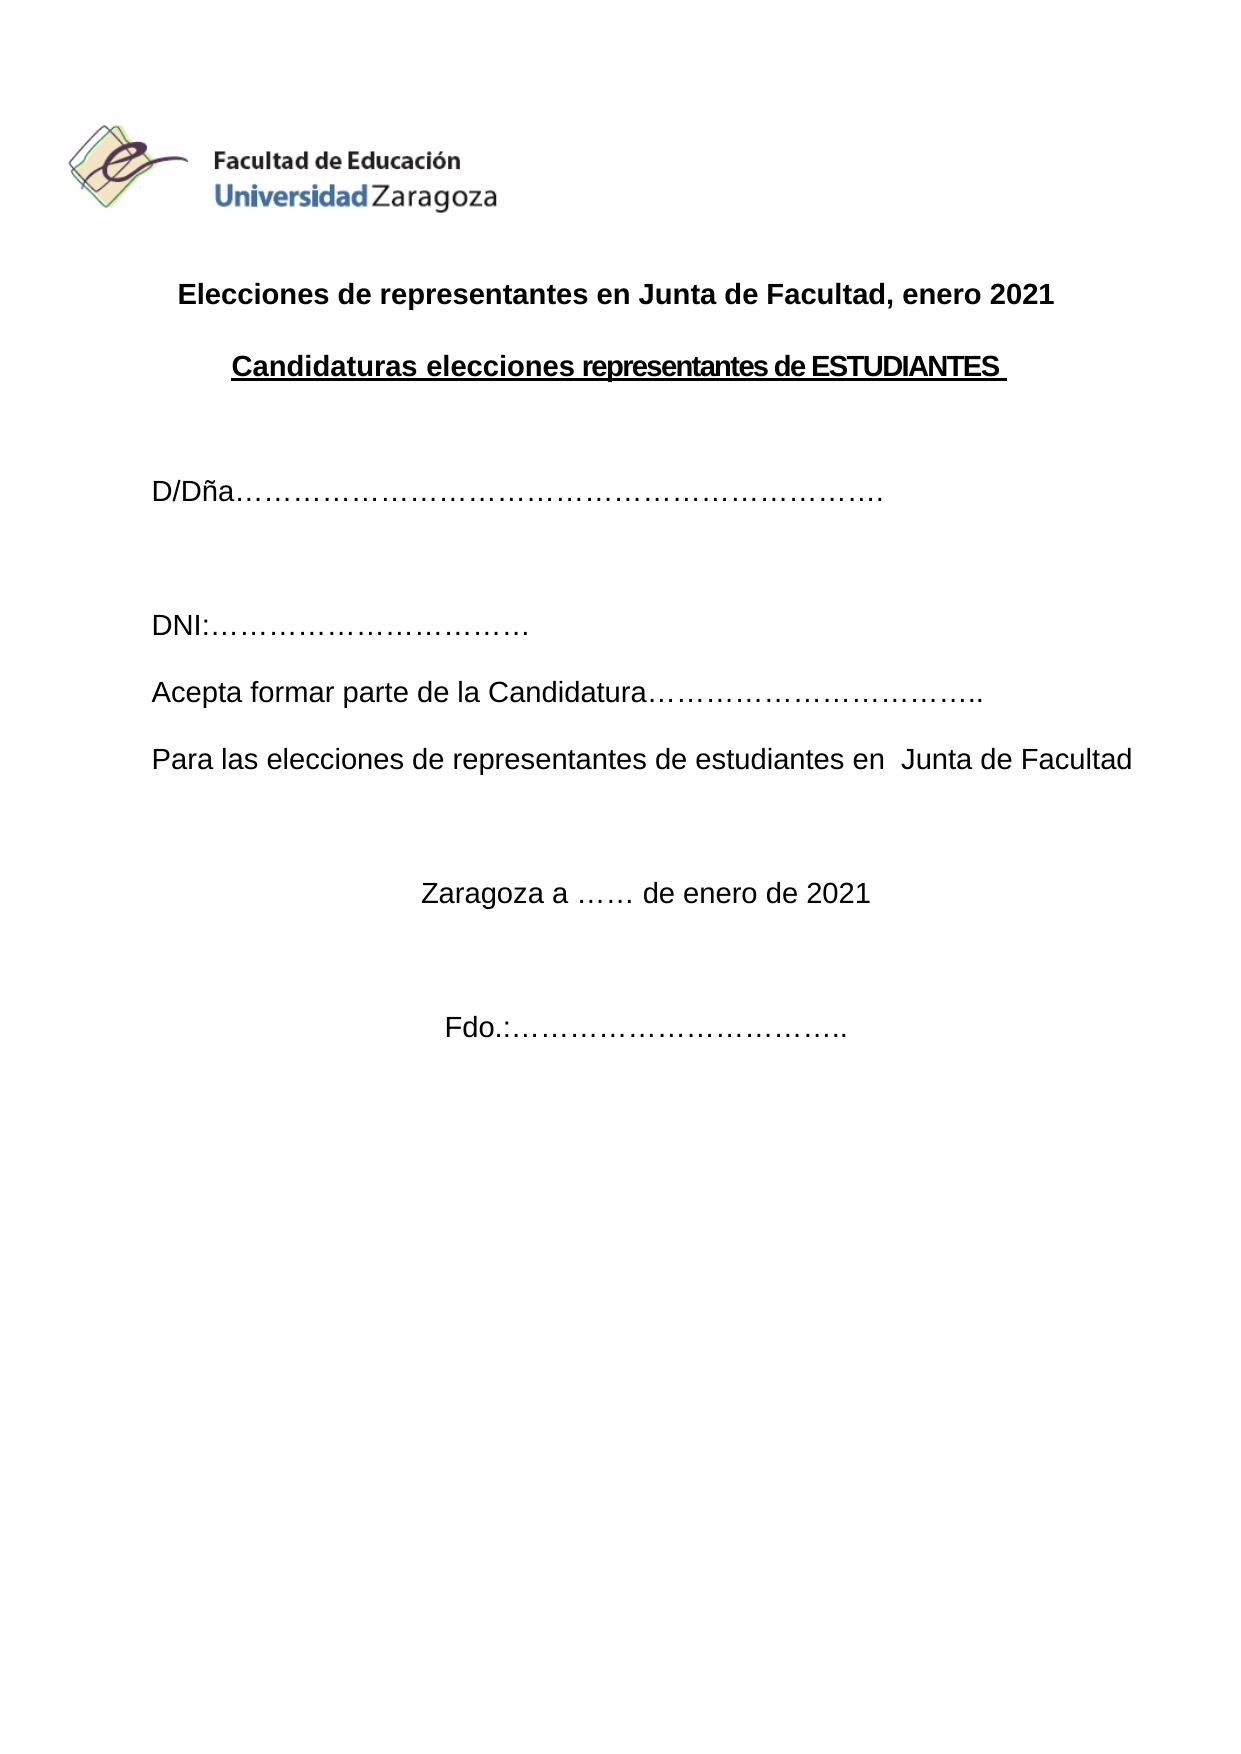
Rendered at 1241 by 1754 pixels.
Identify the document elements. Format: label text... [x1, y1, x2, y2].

text Fdo.:…………………………….. [151, 1010, 1141, 1044]
text Acepta formar parte de la Candidatura…………………………….. [151, 675, 1141, 708]
subtitle Elecciones de representantes en Junta de Facultad, enero 2021 [48, 277, 1185, 310]
text Candidaturas elecciones representantes de ESTUDIANTES [48, 349, 1185, 382]
text DNI:…………………………… [151, 608, 1141, 641]
text Zaragoza a …… de enero de 2021 [151, 876, 1141, 910]
text Para las elecciones de representantes de estudiantes en Junta de Facultad [151, 742, 1141, 776]
text D/Dña…………………………………………………………. [151, 474, 1141, 507]
picture [58, 108, 508, 235]
